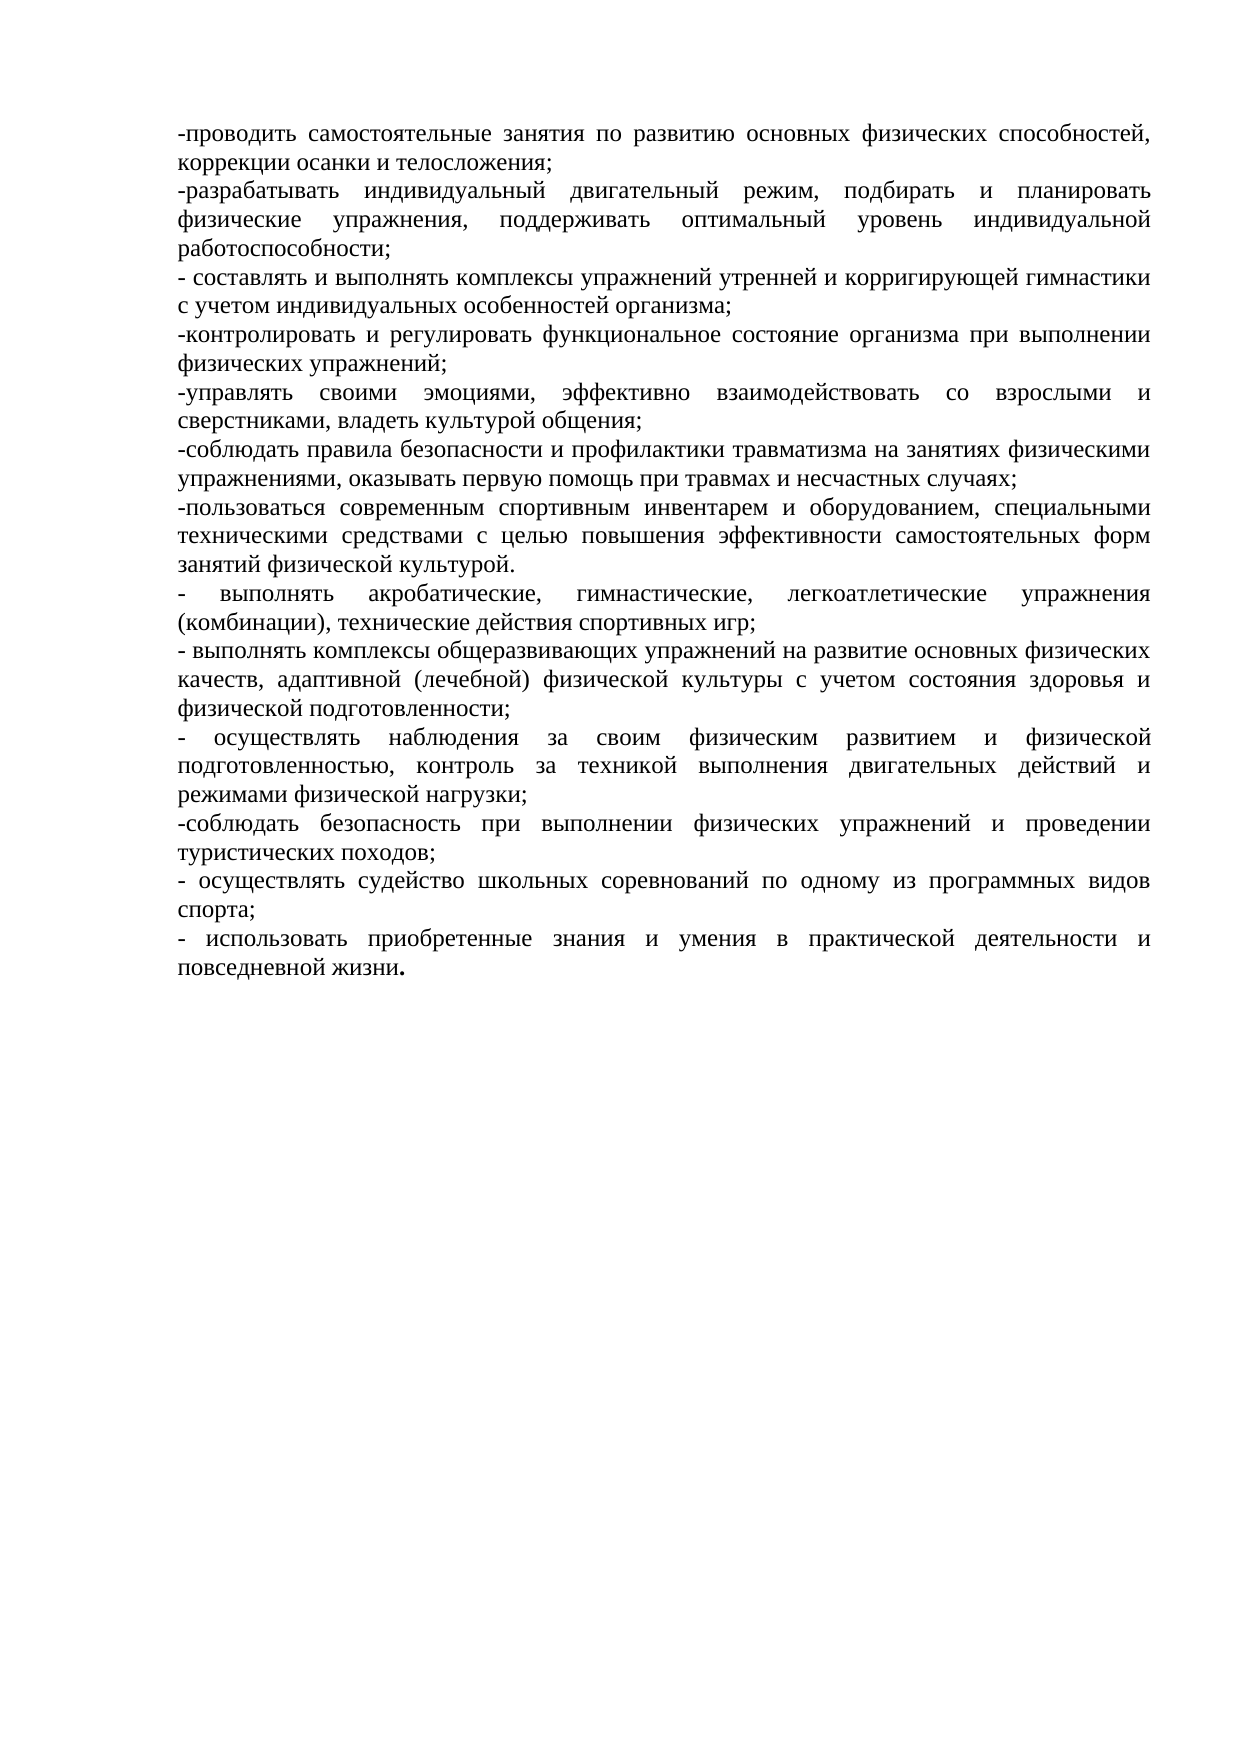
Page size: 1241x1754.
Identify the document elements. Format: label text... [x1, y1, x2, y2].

text - составлять и выполнять комплексы упражнений утренней и корригирующей гимнастики с учетом индивидуальных особенностей организма; [177, 262, 1152, 319]
text -пользоваться современным спортивным инвентарем и оборудованием, специальными техническими средствами с целью повышения эффективности самостоятельных форм занятий физической культурой. [177, 492, 1152, 578]
text - выполнять акробатические, гимнастические, легкоатлетические упражнения (комбинации), технические действия спортивных игр; [177, 578, 1152, 636]
text - осуществлять наблюдения за своим физическим развитием и физической подготовленностью, контроль за техникой выполнения двигательных действий и режимами физической нагрузки; [177, 722, 1152, 808]
text -проводить самостоятельные занятия по развитию основных физических способностей, коррекции осанки и телосложения; [177, 118, 1152, 176]
text -разрабатывать индивидуальный двигательный режим, подбирать и планировать физические упражнения, поддерживать оптимальный уровень индивидуальной работоспособности; [177, 176, 1152, 262]
text - использовать приобретенные знания и умения в практической деятельности и повседневной жизни. [177, 923, 1152, 981]
text -управлять своими эмоциями, эффективно взаимодействовать со взрослыми и сверстниками, владеть культурой общения; [177, 377, 1152, 434]
text -контролировать и регулировать функциональное состояние организма при выполнении физических упражнений; [177, 319, 1152, 377]
text -соблюдать правила безопасности и профилактики травматизма на занятиях физическими упражнениями, оказывать первую помощь при травмах и несчастных случаях; [177, 434, 1152, 492]
text - выполнять комплексы общеразвивающих упражнений на развитие основных физических качеств, адаптивной (лечебной) физической культуры с учетом состояния здоровья и физической подготовленности; [177, 636, 1152, 722]
text - осуществлять судейство школьных соревнований по одному из программных видов спорта; [177, 866, 1152, 923]
text -соблюдать безопасность при выполнении физических упражнений и проведении туристических походов; [177, 808, 1152, 866]
